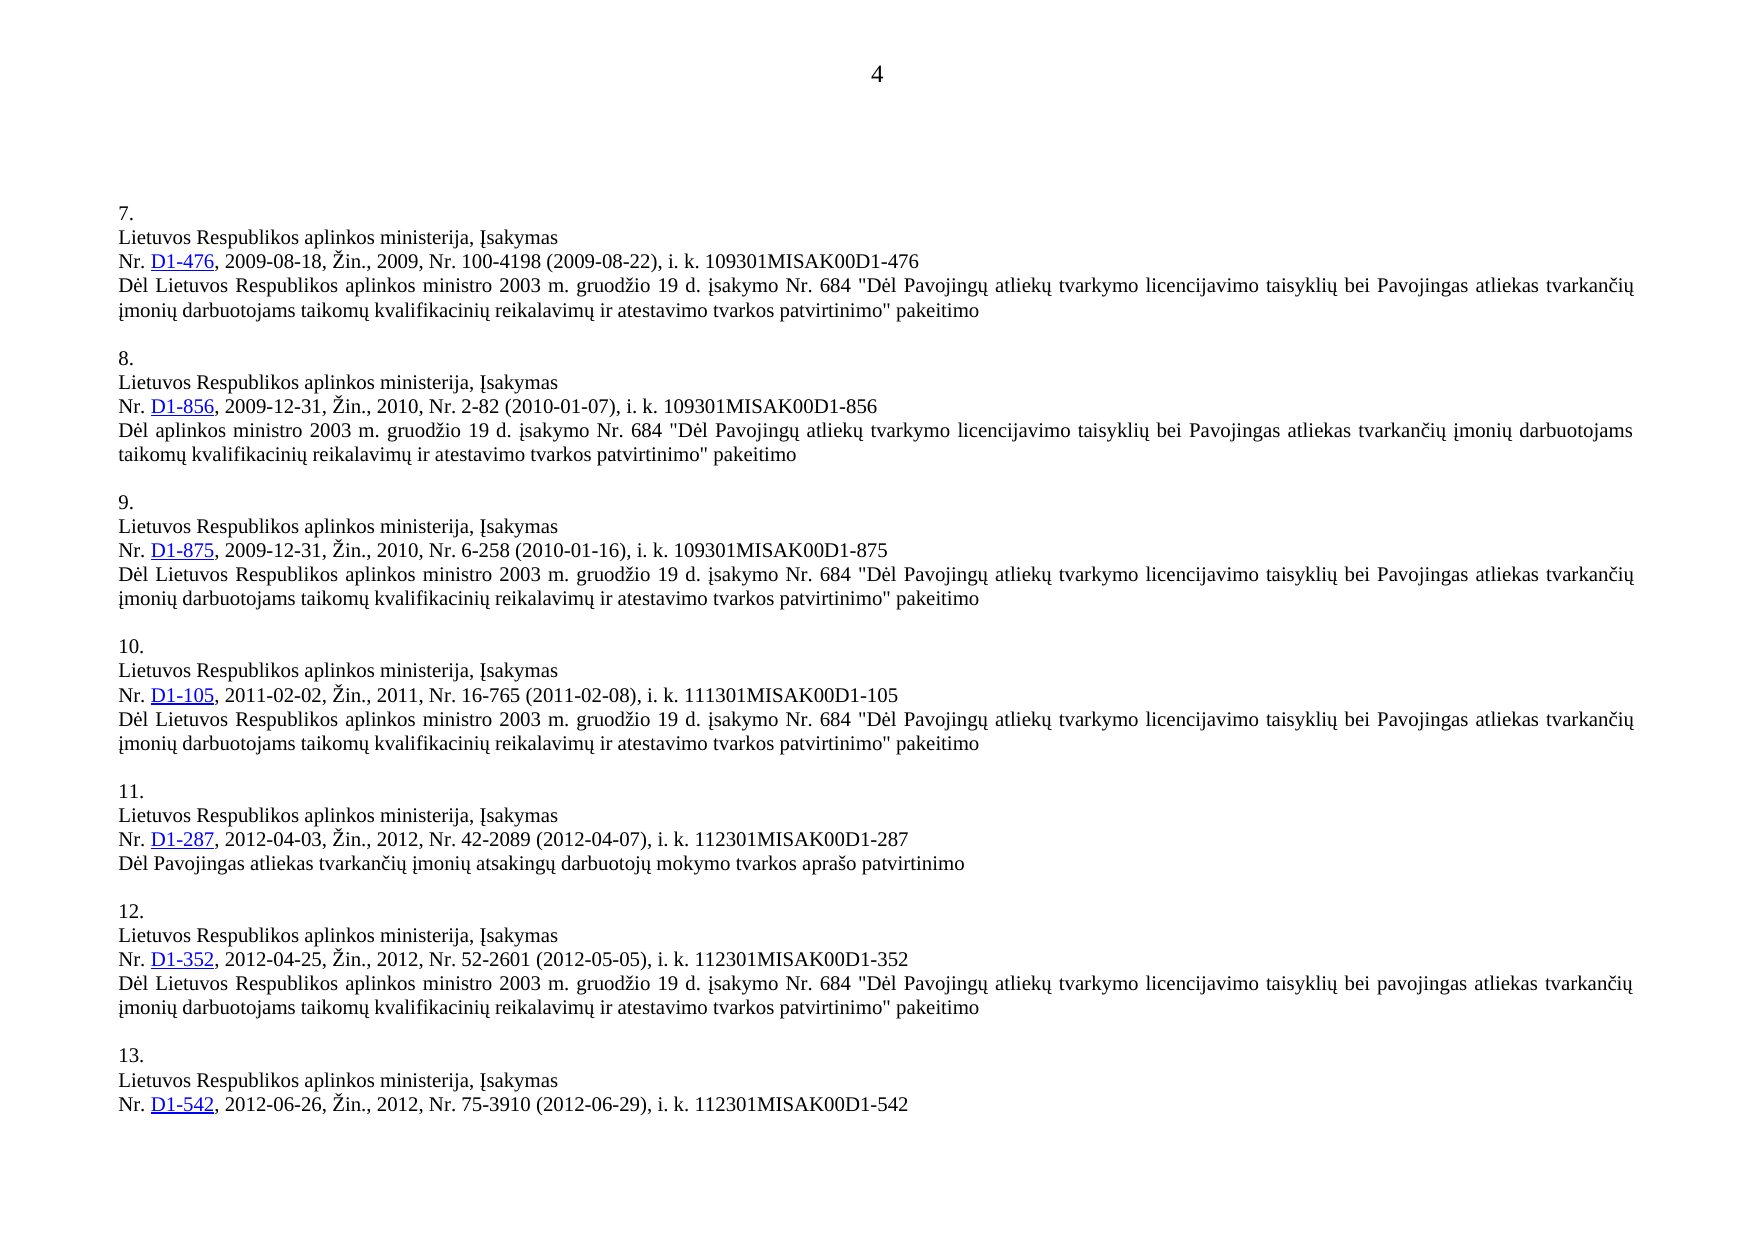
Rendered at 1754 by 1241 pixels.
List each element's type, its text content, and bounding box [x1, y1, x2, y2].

text 7. [118, 201, 1636, 225]
text 12. [118, 899, 1636, 923]
text Nr. , 2012-04-25, Žin., 2012, Nr. 52-2601 (2012-05-05), i. k. 112301MISAK00D1-352 [118, 947, 1636, 971]
text 10. [118, 634, 1636, 658]
text Nr. , 2009-08-18, Žin., 2009, Nr. 100-4198 (2009-08-22), i. k. 109301MISAK00D1-476 [118, 249, 1636, 273]
text Dėl Lietuvos Respublikos aplinkos ministro 2003 m. gruodžio 19 d. įsakymo Nr. 684 "Dėl Pavojingų atliekų tvarkymo licencijavimo taisyklių bei Pavojingas atliekas tvarkančių įmonių darbuotojams taikomų kvalifikacinių reikalavimų ir atestavimo tvarkos patvirtinimo" pakeitimo [118, 562, 1636, 610]
text 8. [118, 346, 1636, 370]
text Nr. , 2012-04-03, Žin., 2012, Nr. 42-2089 (2012-04-07), i. k. 112301MISAK00D1-287 [118, 827, 1636, 851]
text Nr. , 2009-12-31, Žin., 2010, Nr. 6-258 (2010-01-16), i. k. 109301MISAK00D1-875 [118, 538, 1636, 562]
text Lietuvos Respublikos aplinkos ministerija, Įsakymas [118, 370, 1636, 394]
text Lietuvos Respublikos aplinkos ministerija, Įsakymas [118, 514, 1636, 538]
text Lietuvos Respublikos aplinkos ministerija, Įsakymas [118, 803, 1636, 827]
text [118, 971, 1636, 1019]
text Dėl Lietuvos Respublikos aplinkos ministro 2003 m. gruodžio 19 d. įsakymo Nr. 684 "Dėl Pavojingų atliekų tvarkymo licencijavimo taisyklių bei Pavojingas atliekas tvarkančių įmonių darbuotojams taikomų kvalifikacinių reikalavimų ir atestavimo tvarkos patvirtinimo" pakeitimo [118, 273, 1636, 322]
text Lietuvos Respublikos aplinkos ministerija, Įsakymas [118, 1067, 1636, 1092]
text Dėl Lietuvos Respublikos aplinkos ministro 2003 m. gruodžio 19 d. įsakymo Nr. 684 "Dėl Pavojingų atliekų tvarkymo licencijavimo taisyklių bei Pavojingas atliekas tvarkančių įmonių darbuotojams taikomų kvalifikacinių reikalavimų ir atestavimo tvarkos patvirtinimo" pakeitimo [118, 707, 1636, 755]
text Nr. , 2011-02-02, Žin., 2011, Nr. 16-765 (2011-02-08), i. k. 111301MISAK00D1-105 [118, 682, 1636, 707]
text Lietuvos Respublikos aplinkos ministerija, Įsakymas [118, 225, 1636, 249]
text Dėl aplinkos ministro 2003 m. gruodžio 19 d. įsakymo Nr. 684 "Dėl Pavojingų atliekų tvarkymo licencijavimo taisyklių bei Pavojingas atliekas tvarkančių įmonių darbuotojams taikomų kvalifikacinių reikalavimų ir atestavimo tvarkos patvirtinimo" pakeitimo [118, 418, 1636, 466]
text 11. [118, 779, 1636, 803]
text Lietuvos Respublikos aplinkos ministerija, Įsakymas [118, 923, 1636, 947]
text Dėl Pavojingas atliekas tvarkančių įmonių atsakingų darbuotojų mokymo tvarkos aprašo patvirtinimo [118, 851, 1636, 875]
text 13. [118, 1043, 1636, 1067]
text Nr. , 2012-06-26, Žin., 2012, Nr. 75-3910 (2012-06-29), i. k. 112301MISAK00D1-542 [118, 1092, 1636, 1116]
text 9. [118, 490, 1636, 514]
text Nr. , 2009-12-31, Žin., 2010, Nr. 2-82 (2010-01-07), i. k. 109301MISAK00D1-856 [118, 394, 1636, 418]
text Lietuvos Respublikos aplinkos ministerija, Įsakymas [118, 658, 1636, 682]
